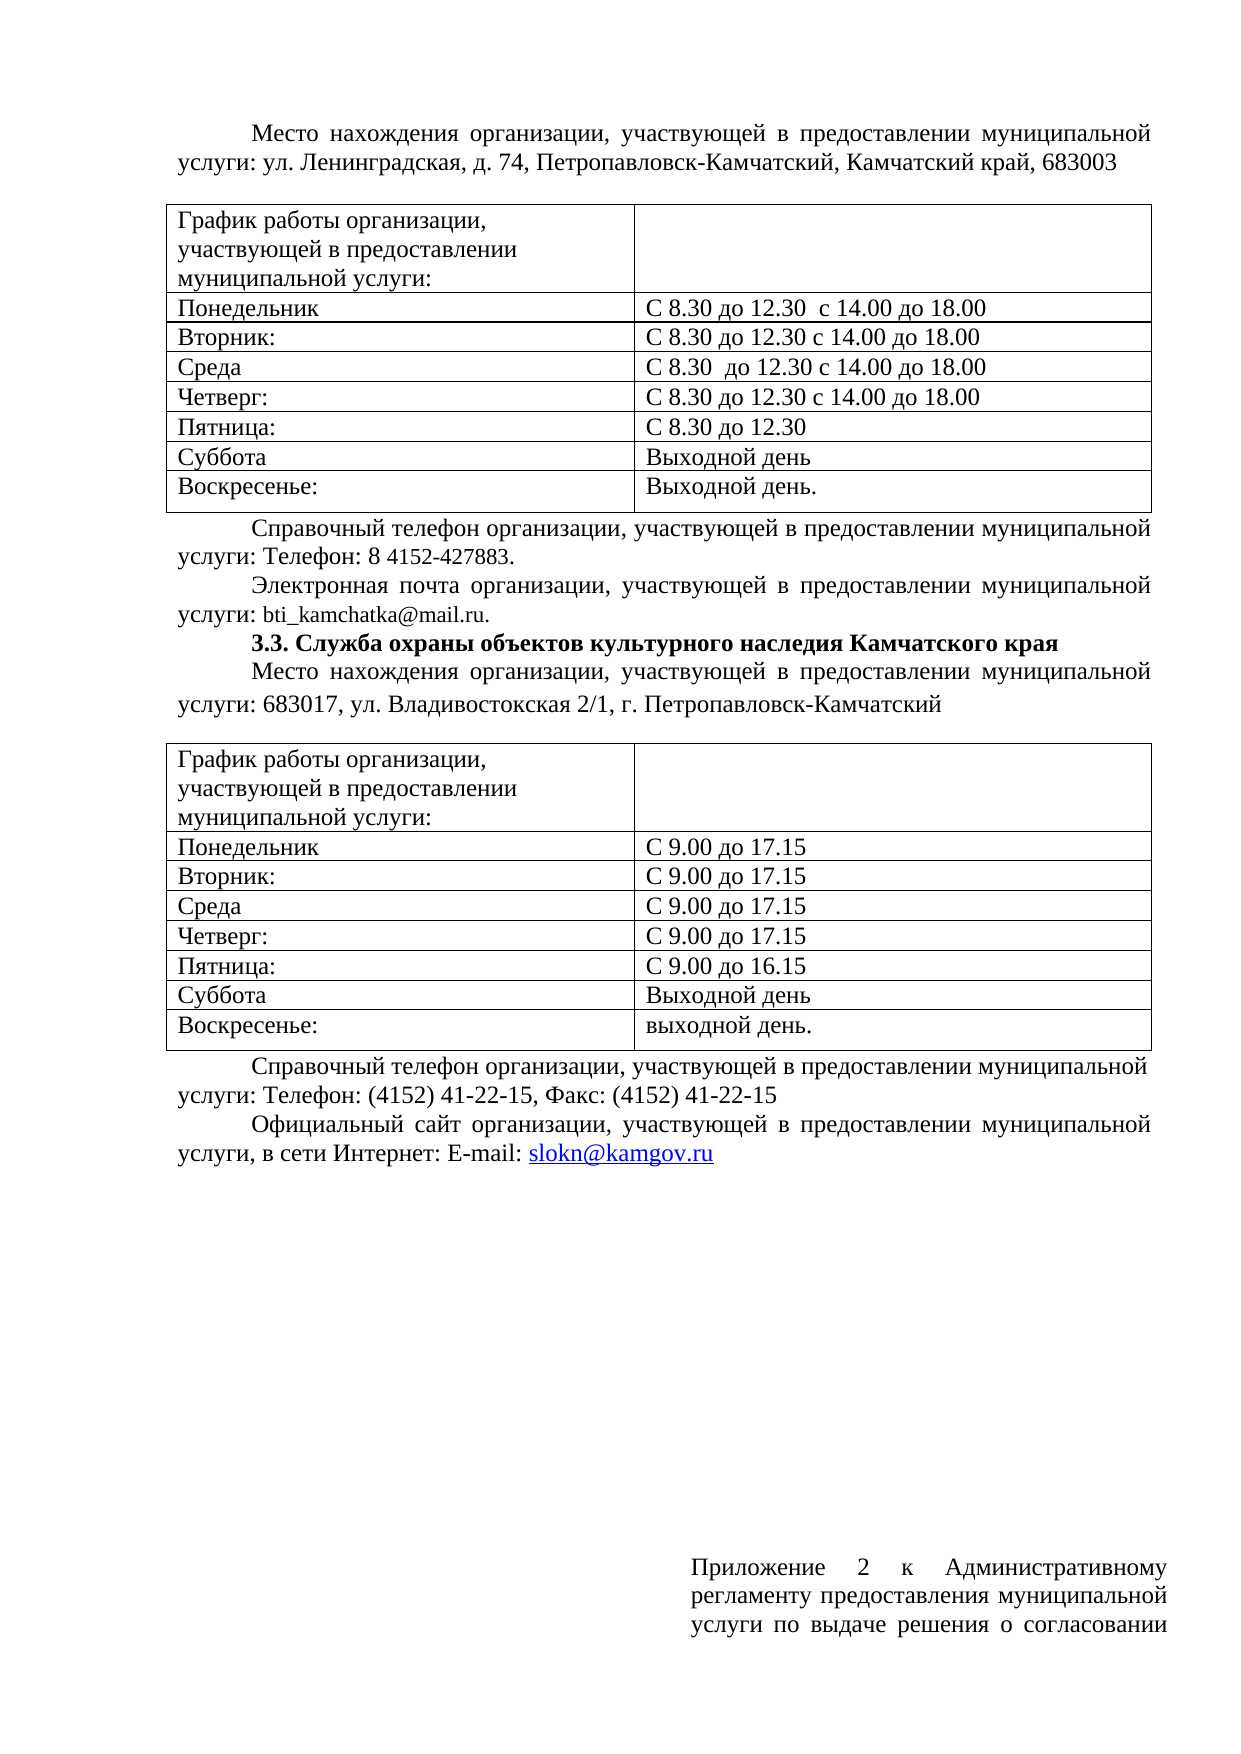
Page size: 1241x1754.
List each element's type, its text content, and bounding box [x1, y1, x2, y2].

table_cell С 8.30 до 12.30 с 14.00 до 18.00 [635, 323, 1151, 351]
table_cell С 8.30 до 12.30 с 14.00 до 18.00 [635, 352, 1151, 381]
text Справочный телефон организации, участвующей в предоставлении муниципальной услуги: Телефон: (4152) 41-22-15, Факс: (4152) 41-22-15 [177, 1051, 1152, 1109]
table_header [635, 205, 1151, 292]
table_cell Пятница: [167, 412, 634, 441]
text Справочный телефон организации, участвующей в предоставлении муниципальной услуги: Телефон: 8 4152-427883. [177, 513, 1152, 570]
table_cell Среда [167, 352, 634, 381]
table_cell С 8.30 до 12.30 [635, 412, 1151, 441]
table_cell С 9.00 до 17.15 [635, 891, 1151, 920]
table_cell Воскресенье: [167, 1010, 634, 1050]
table_cell Понедельник [167, 832, 634, 860]
table_cell Среда [167, 891, 634, 920]
table_cell С 9.00 до 17.15 [635, 861, 1151, 890]
table_cell Пятница: [167, 951, 634, 979]
table_header График работы организации, участвующей в предоставлении муниципальной услуги: [167, 744, 634, 831]
table_cell Выходной день. [635, 471, 1151, 512]
table_cell Выходной день [635, 442, 1151, 470]
table_cell Вторник: [167, 323, 634, 351]
table_header [635, 744, 1151, 831]
table_cell С 9.00 до 17.15 [635, 832, 1151, 860]
table_cell С 9.00 до 17.15 [635, 921, 1151, 950]
table_cell Суббота [167, 442, 634, 470]
text Место нахождения организации, участвующей в предоставлении муниципальной услуги: 683017, ул. Владивостокская 2/1, г. Петропавловск-Камчатский [177, 656, 1152, 718]
table_cell выходной день. [635, 1010, 1151, 1050]
text Официальный сайт организации, участвующей в предоставлении муниципальной услуги, в сети Интернет: E-mail: slokn@kamgov.ru [177, 1109, 1152, 1166]
table_cell С 8.30 до 12.30 с 14.00 до 18.00 [635, 382, 1151, 411]
table_cell Суббота [167, 981, 634, 1009]
table_cell С 8.30 до 12.30 с 14.00 до 18.00 [635, 293, 1151, 321]
table_cell Воскресенье: [167, 471, 634, 512]
table_cell Выходной день [635, 981, 1151, 1009]
table_cell Четверг: [167, 382, 634, 411]
text Место нахождения организации, участвующей в предоставлении муниципальной услуги: ул. Ленинградская, д. 74, Петропавловск-Камчатский, Камчатский край, 683003 [177, 118, 1152, 176]
table_cell Понедельник [167, 293, 634, 321]
table_cell С 9.00 до 16.15 [635, 951, 1151, 979]
table_cell Четверг: [167, 921, 634, 950]
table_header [679, 1552, 1179, 1665]
text Электронная почта организации, участвующей в предоставлении муниципальной услуги: bti_kamchatka@mail.ru. [177, 570, 1152, 628]
table_cell Вторник: [167, 861, 634, 890]
text 3.3. Служба охраны объектов культурного наследия Камчатского края [177, 628, 1152, 656]
table_header График работы организации, участвующей в предоставлении муниципальной услуги: [167, 205, 634, 292]
